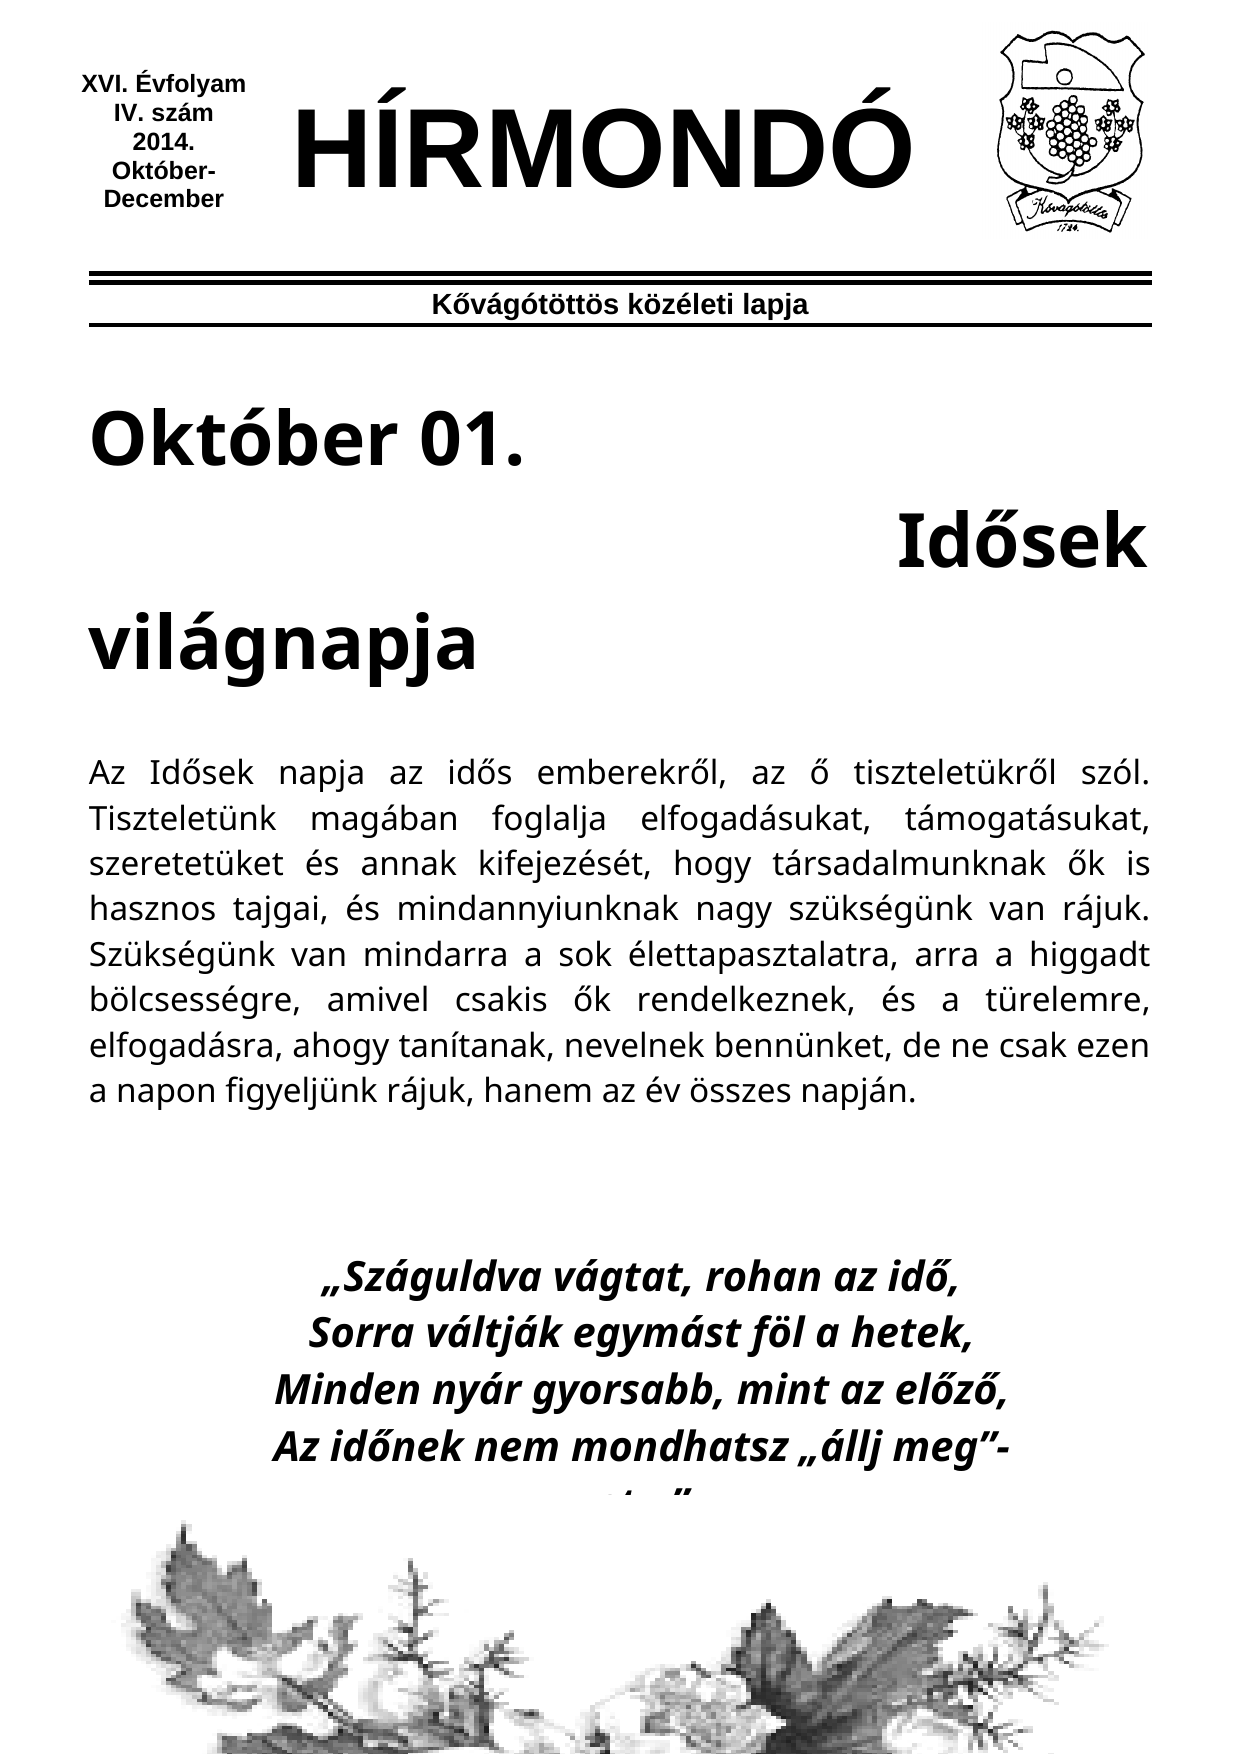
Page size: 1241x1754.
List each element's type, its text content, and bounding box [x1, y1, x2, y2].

text Kővágótöttös közéleti lapja [89, 285, 1152, 323]
text Az Idősek napja az idős emberekről, az ő tiszteletükről szól. Tiszteletünk magában foglalja elfogadásukat, támogatásukat, szeretetüket és annak kifejezését, hogy társadalmunknak ők is hasznos tajgai, és mindannyiunknak nagy szükségünk van rájuk. Szükségünk van mindarra a sok élettapasztalatra, arra a higgadt bölcsességre, amivel csakis ők rendelkeznek, és a türelemre, elfogadásra, ahogy tanítanak, nevelnek bennünket, de ne csak ezen a napon figyeljünk rájuk, hanem az év összes napján. [89, 749, 1152, 1112]
text Idősek világnapja [89, 487, 1152, 691]
text Október 01. [89, 385, 1152, 487]
